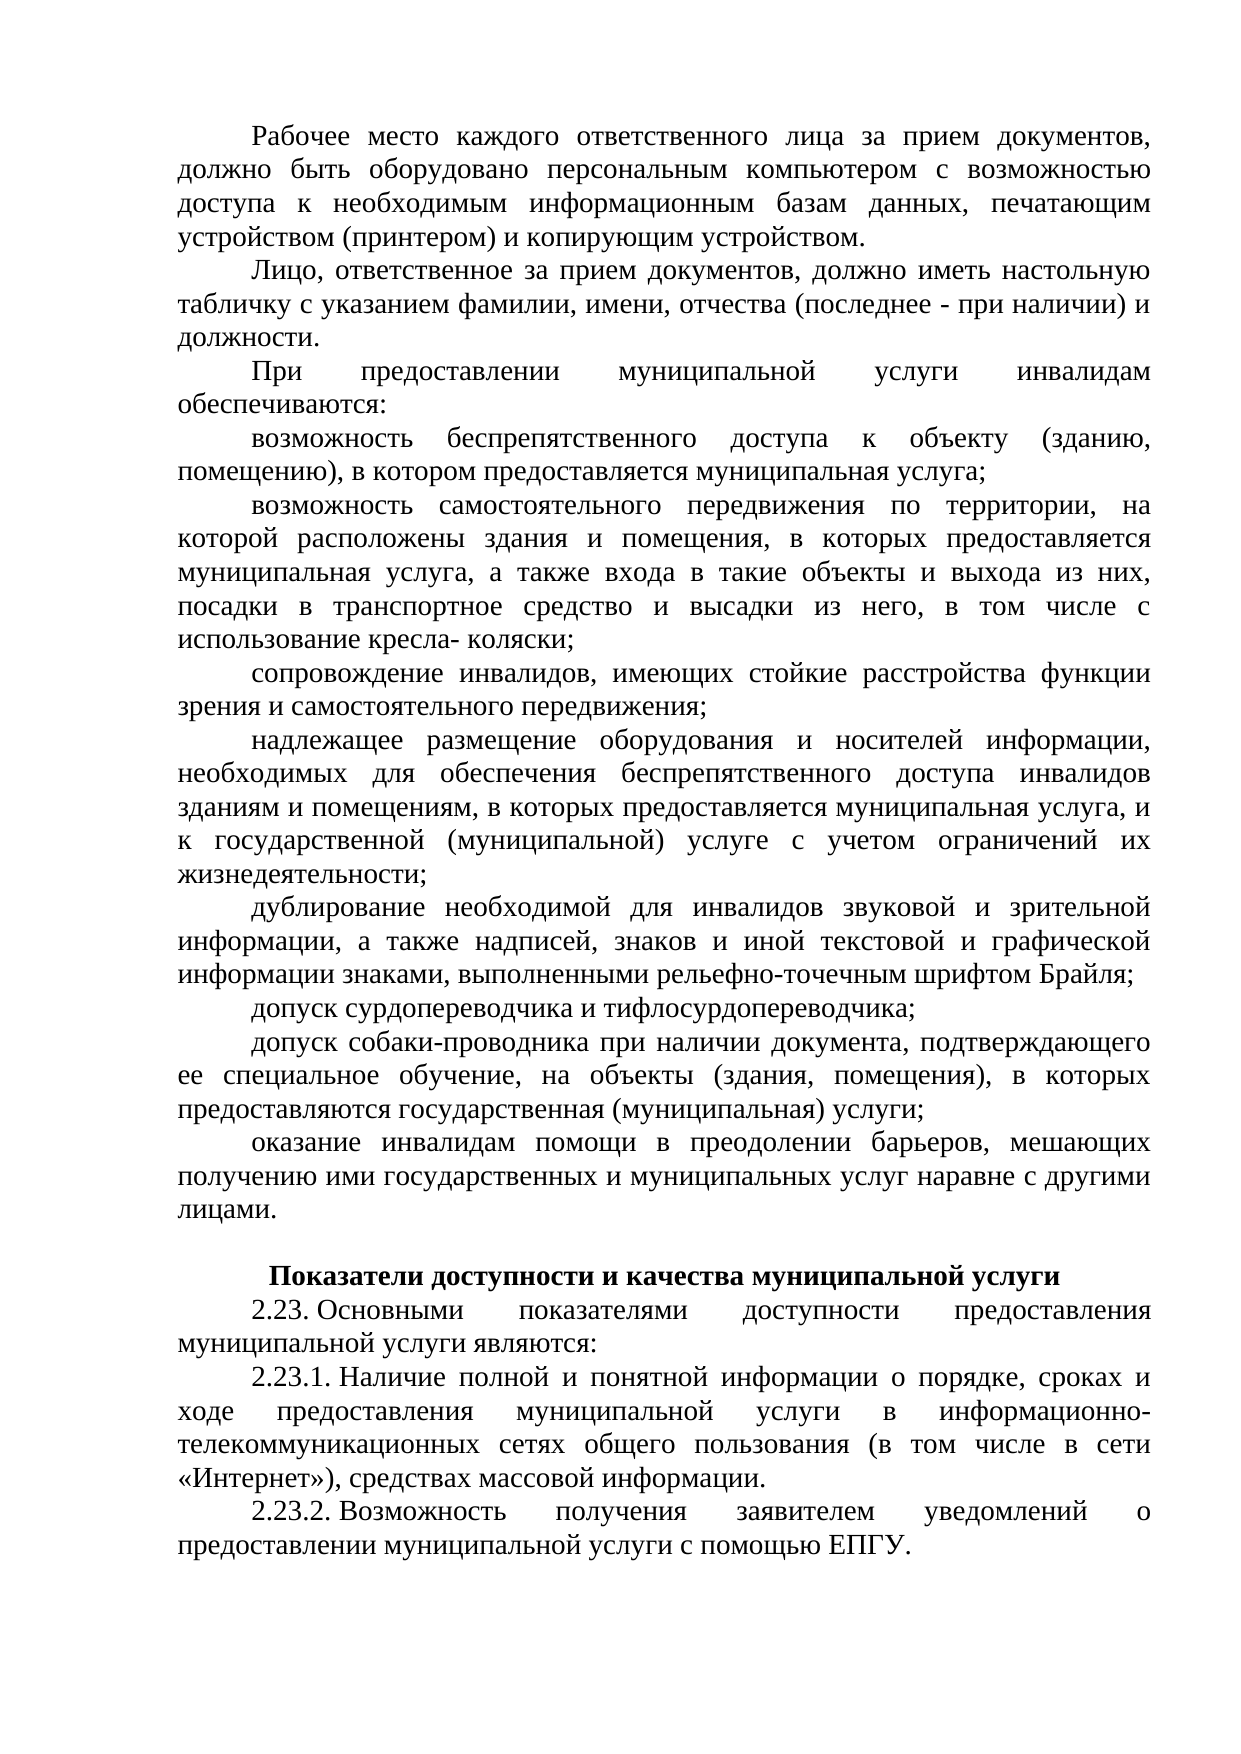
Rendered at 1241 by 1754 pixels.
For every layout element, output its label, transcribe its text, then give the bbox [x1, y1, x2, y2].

text сопровождение инвалидов, имеющих стойкие расстройства функции зрения и самостоятельного передвижения; [177, 655, 1152, 722]
text оказание инвалидам помощи в преодолении барьеров, мешающих получению ими государственных и муниципальных услуг наравне с другими лицами. [177, 1124, 1152, 1225]
text возможность самостоятельного передвижения по территории, на которой расположены здания и помещения, в которых предоставляется муниципальная услуга, а также входа в такие объекты и выхода из них, посадки в транспортное средство и высадки из него, в том числе с использование кресла- коляски; [177, 487, 1152, 655]
text Рабочее место каждого ответственного лица за прием документов, должно быть оборудовано персональным компьютером с возможностью доступа к необходимым информационным базам данных, печатающим устройством (принтером) и копирующим устройством. [177, 118, 1152, 252]
text 2.23. Основными показателями доступности предоставления муниципальной услуги являются: [177, 1292, 1152, 1359]
text При предоставлении муниципальной услуги инвалидам обеспечиваются: [177, 353, 1152, 420]
text Показатели доступности и качества муниципальной услуги [177, 1258, 1152, 1292]
text возможность беспрепятственного доступа к объекту (зданию, помещению), в котором предоставляется муниципальная услуга; [177, 420, 1152, 487]
text 2.23.2. Возможность получения заявителем уведомлений о предоставлении муниципальной услуги с помощью ЕПГУ. [177, 1493, 1152, 1560]
text Лицо, ответственное за прием документов, должно иметь настольную табличку с указанием фамилии, имени, отчества (последнее - при наличии) и должности. [177, 252, 1152, 353]
text надлежащее размещение оборудования и носителей информации, необходимых для обеспечения беспрепятственного доступа инвалидов зданиям и помещениям, в которых предоставляется муниципальная услуга, и к государственной (муниципальной) услуге с учетом ограничений их жизнедеятельности; [177, 722, 1152, 889]
text допуск сурдопереводчика и тифлосурдопереводчика; [177, 990, 1152, 1024]
text 2.23.1. Наличие полной и понятной информации о порядке, сроках и ходе предоставления муниципальной услуги в информационно- телекоммуникационных сетях общего пользования (в том числе в сети «Интернет»), средствах массовой информации. [177, 1359, 1152, 1493]
text допуск собаки-проводника при наличии документа, подтверждающего ее специальное обучение, на объекты (здания, помещения), в которых предоставляются государственная (муниципальная) услуги; [177, 1024, 1152, 1124]
text дублирование необходимой для инвалидов звуковой и зрительной информации, а также надписей, знаков и иной текстовой и графической информации знаками, выполненными рельефно-точечным шрифтом Брайля; [177, 889, 1152, 990]
